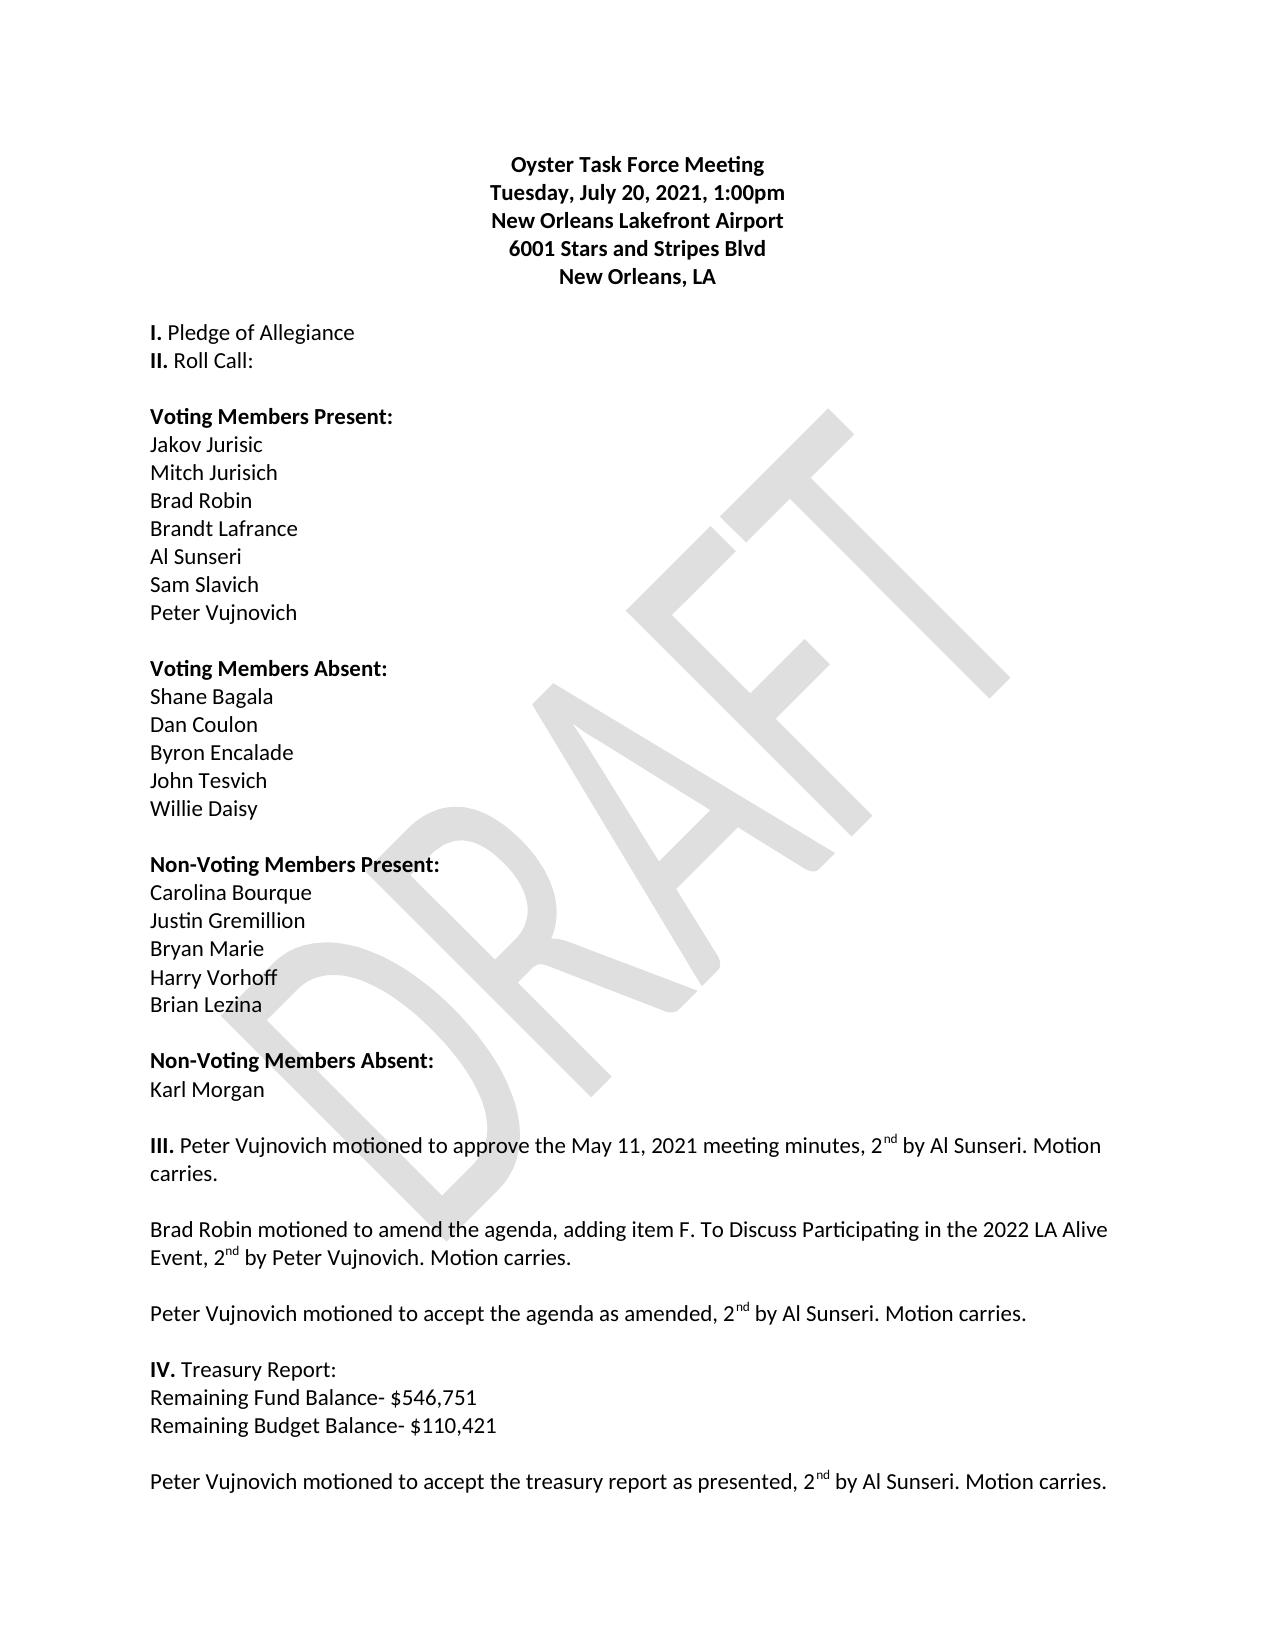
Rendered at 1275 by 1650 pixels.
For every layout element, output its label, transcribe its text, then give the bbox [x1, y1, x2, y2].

text II. Roll Call: [150, 346, 1125, 374]
text Willie Daisy [150, 794, 1125, 822]
text Brandt Lafrance [150, 514, 1125, 542]
text Brian Lezina [150, 991, 1125, 1019]
text Byron Encalade [150, 738, 1125, 766]
text 6001 Stars and Stripes Blvd [150, 234, 1125, 262]
text John Tesvich [150, 766, 1125, 794]
text Carolina Bourque [150, 878, 1125, 907]
text Al Sunseri [150, 542, 1125, 570]
text Voting Members Present: [150, 402, 1125, 430]
text Peter Vujnovich motioned to accept the treasury report as presented, 2nd by Al Sunseri. Motion carries. [150, 1467, 1125, 1495]
text Mitch Jurisich [150, 458, 1125, 486]
text Peter Vujnovich motioned to accept the agenda as amended, 2nd by Al Sunseri. Motion carries. [150, 1299, 1125, 1327]
text Jakov Jurisic [150, 430, 1125, 458]
text Bryan Marie [150, 934, 1125, 963]
text I. Pledge of Allegiance [150, 318, 1125, 346]
text New Orleans Lakefront Airport [150, 206, 1125, 234]
text Oyster Task Force Meeting [150, 150, 1125, 178]
text Justin Gremillion [150, 907, 1125, 934]
text Voting Members Absent: [150, 654, 1125, 682]
text Harry Vorhoff [150, 963, 1125, 991]
text Brad Robin [150, 486, 1125, 514]
text Tuesday, July 20, 2021, 1:00pm [150, 178, 1125, 206]
text Sam Slavich [150, 570, 1125, 598]
text Karl Morgan [150, 1075, 1125, 1103]
text Shane Bagala [150, 682, 1125, 710]
text III. Peter Vujnovich motioned to approve the May 11, 2021 meeting minutes, 2nd by Al Sunseri. Motion carries. [150, 1131, 1125, 1187]
text IV. Treasury Report: [150, 1355, 1125, 1383]
text Dan Coulon [150, 710, 1125, 738]
text New Orleans, LA [150, 262, 1125, 290]
text Brad Robin motioned to amend the agenda, adding item F. To Discuss Participating in the 2022 LA Alive Event, 2nd by Peter Vujnovich. Motion carries. [150, 1215, 1125, 1271]
text Non-Voting Members Absent: [150, 1047, 1125, 1075]
text Remaining Budget Balance- $110,421 [150, 1411, 1125, 1439]
text Remaining Fund Balance- $546,751 [150, 1383, 1125, 1411]
text Non-Voting Members Present: [150, 851, 1125, 878]
text Peter Vujnovich [150, 598, 1125, 626]
